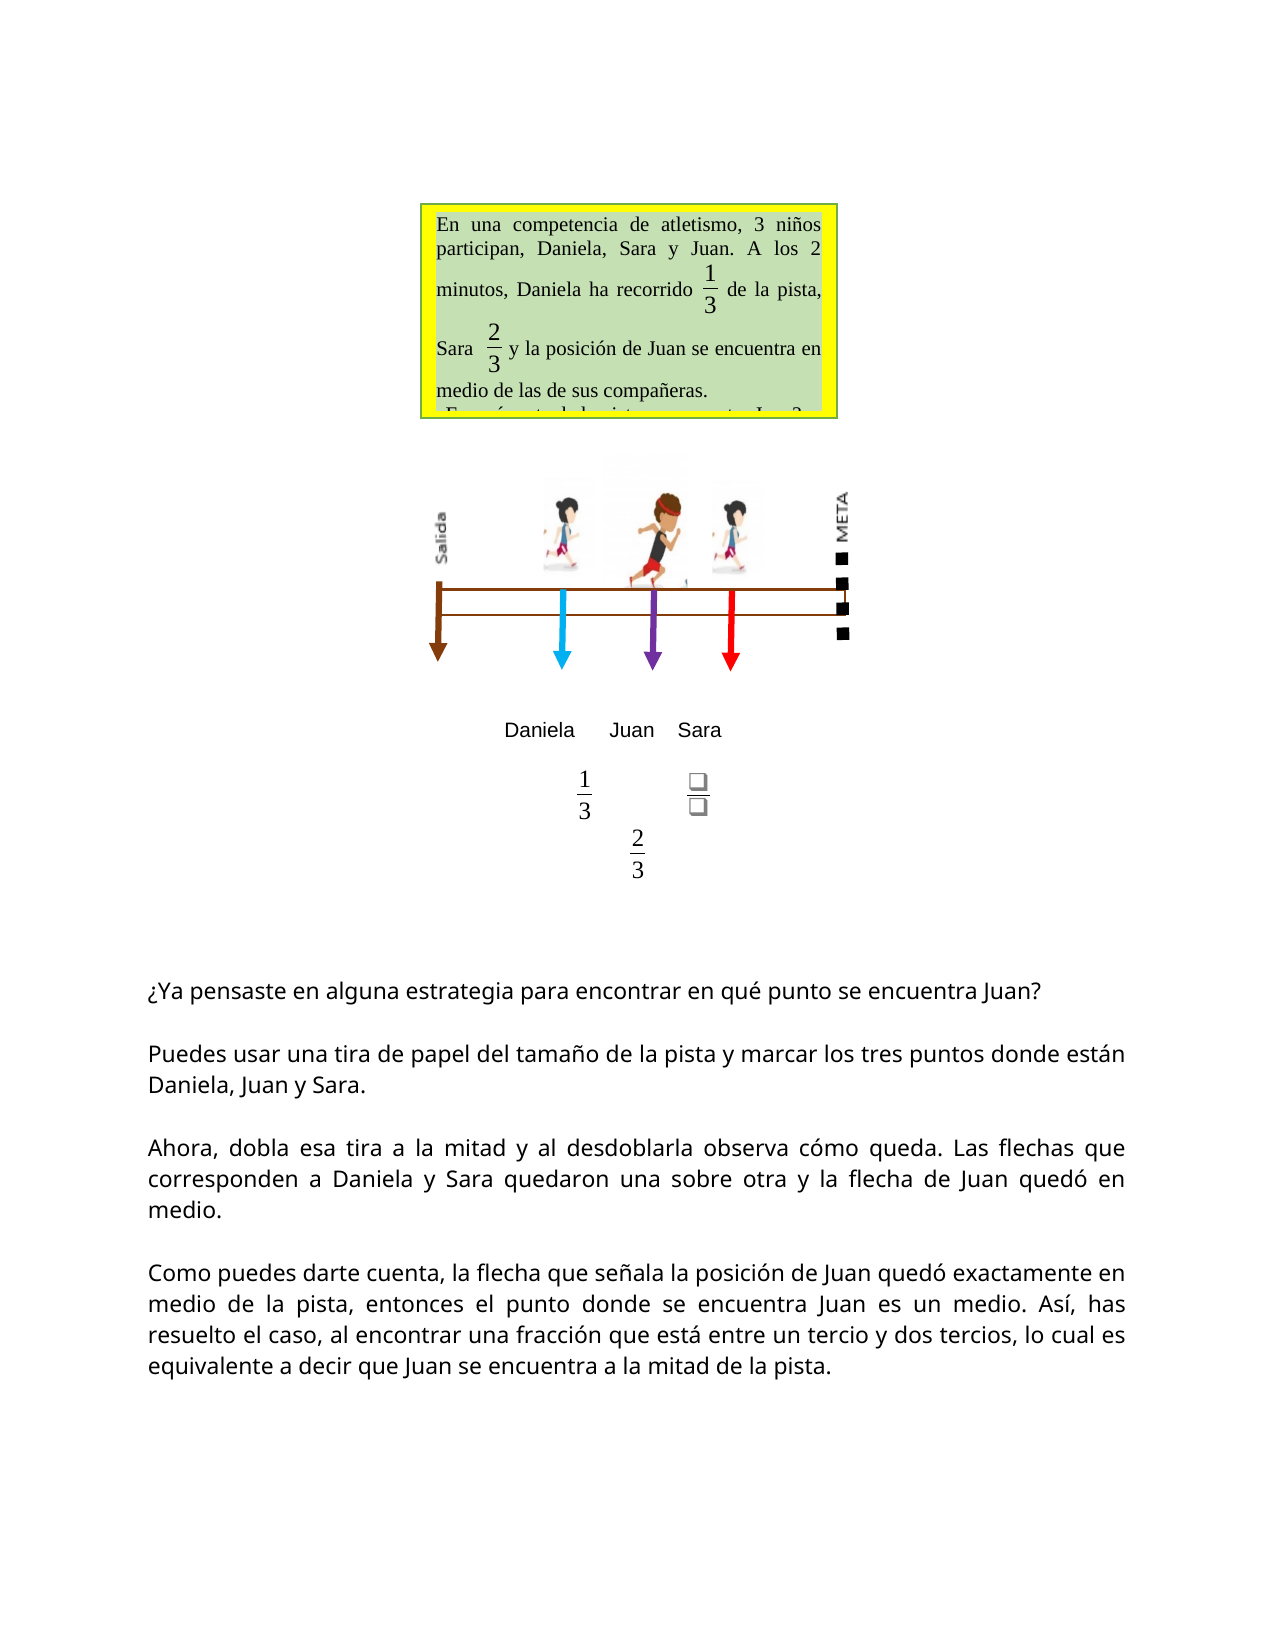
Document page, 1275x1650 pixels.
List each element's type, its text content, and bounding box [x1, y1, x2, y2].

text Puedes usar una tira de papel del tamaño de la pista y marcar los tres puntos donde están Daniela, Juan y Sara. [148, 1038, 1127, 1100]
picture [543, 478, 596, 577]
text ¿Ya pensaste en alguna estrategia para encontrar en qué punto se encuentra Juan? [148, 975, 1127, 1007]
text Ahora, dobla esa tira a la mitad y al desdoblarla observa cómo queda. Las flechas que corresponden a Daniela y Sara quedaron una sobre otra y la flecha de Juan quedó en medio. [148, 1132, 1127, 1225]
picture [431, 499, 453, 572]
picture [832, 484, 849, 547]
picture [603, 454, 688, 588]
text Como puedes darte cuenta, la flecha que señala la posición de Juan quedó exactamente en medio de la pista, entonces el punto donde se encuentra Juan es un medio. Así, has resuelto el caso, al encontrar una fracción que está entre un tercio y dos tercios, lo cual es equivalente a decir que Juan se encuentra a la mitad de la pista. [148, 1257, 1127, 1382]
picture [712, 481, 764, 580]
